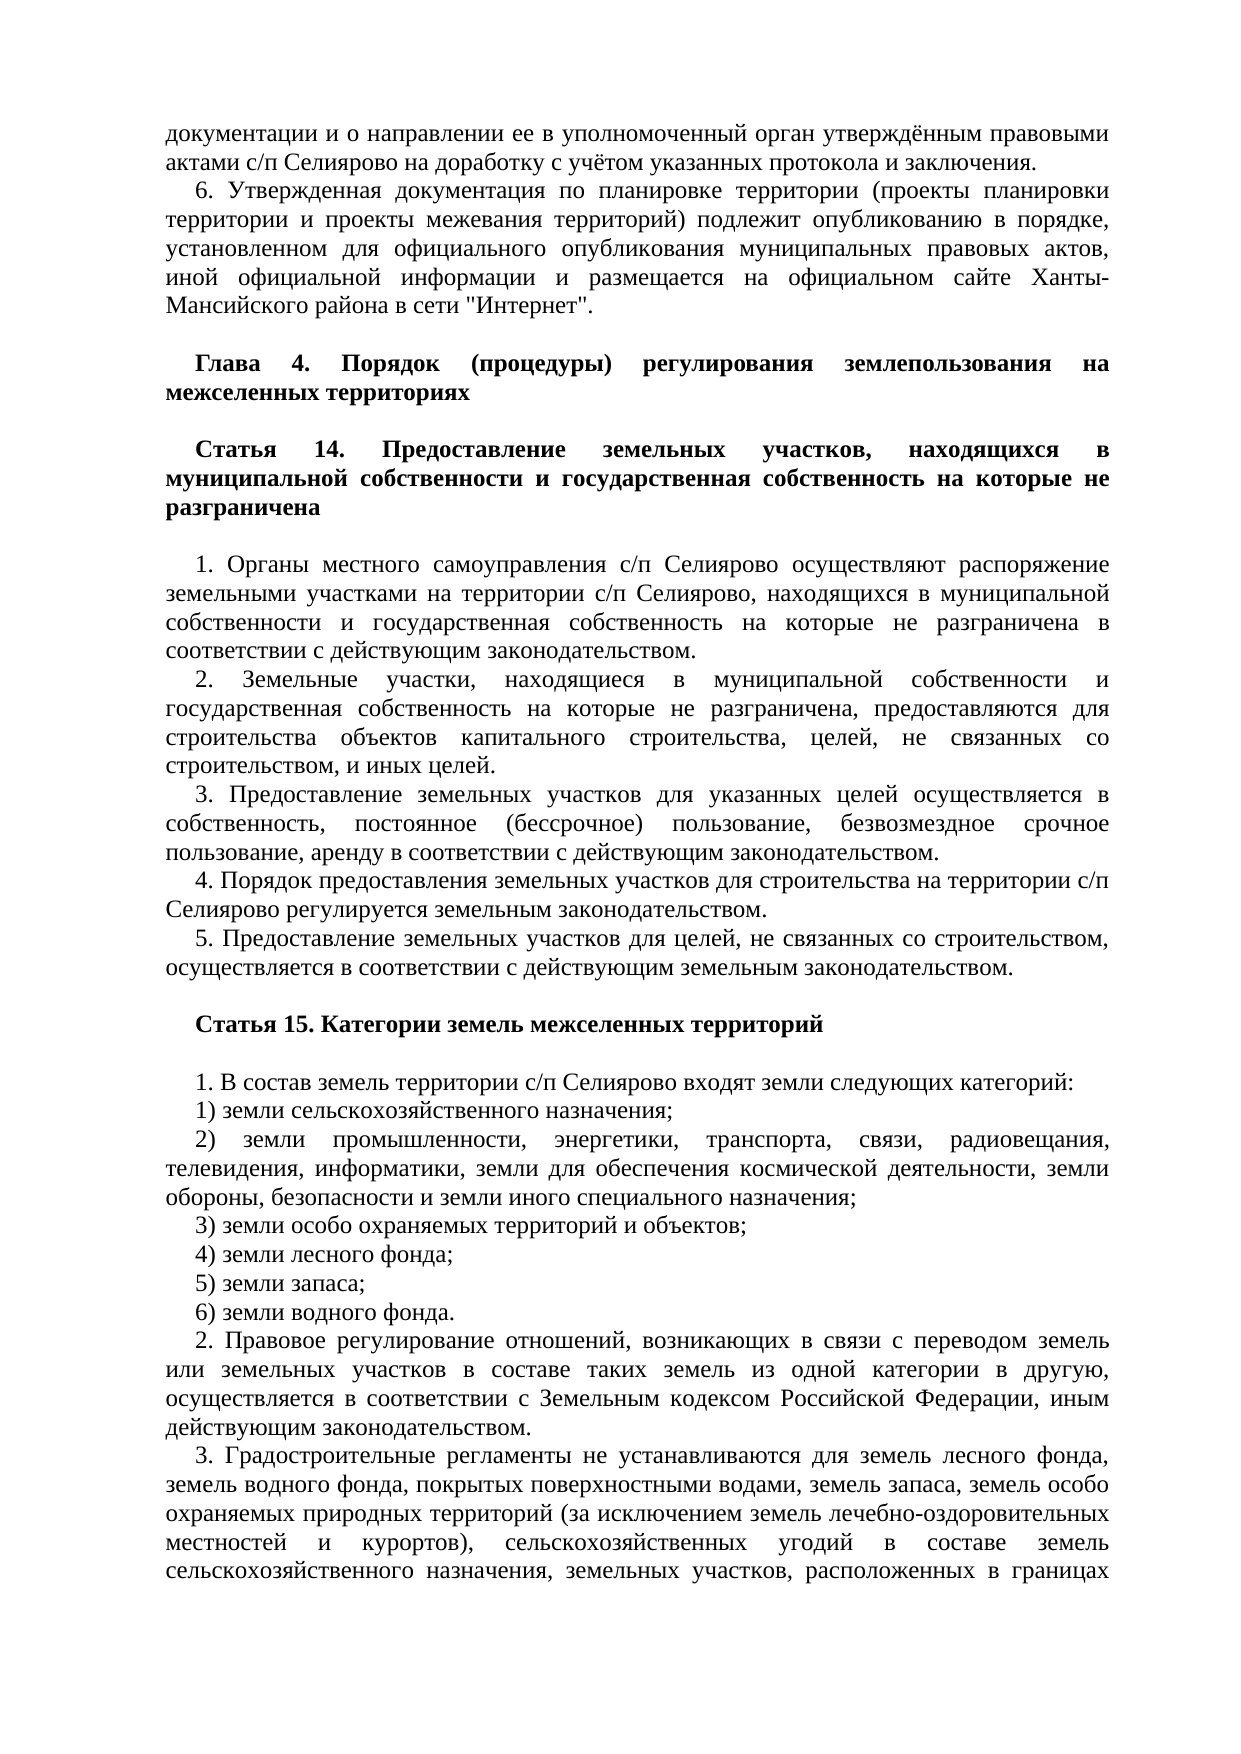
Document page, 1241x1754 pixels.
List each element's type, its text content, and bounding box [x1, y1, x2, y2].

subtitle Глава 4. Порядок (процедуры) регулирования землепользования на межселенных территориях [165, 348, 1110, 406]
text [165, 1441, 1110, 1584]
subtitle Статья 14. Предоставление земельных участков, находящихся в муниципальной собственности и государственная собственность на которые не разграничена [165, 434, 1110, 521]
text 1. В состав земель территории с/п Селиярово входят земли следующих категорий: [165, 1067, 1110, 1096]
text 6) земли водного фонда. [165, 1297, 1110, 1326]
text 4) земли лесного фонда; [165, 1239, 1110, 1268]
text 1. Органы местного самоуправления с/п Селиярово осуществляют распоряжение земельными участками на территории с/п Селиярово, находящихся в муниципальной собственности и государственная собственность на которые не разграничена в соответствии с действующим законодательством. [165, 549, 1110, 664]
subtitle Статья 15. Категории земель межселенных территорий [165, 1009, 1110, 1038]
text 2) земли промышленности, энергетики, транспорта, связи, радиовещания, телевидения, информатики, земли для обеспечения космической деятельности, земли обороны, безопасности и земли иного специального назначения; [165, 1124, 1110, 1211]
text 3) земли особо охраняемых территорий и объектов; [165, 1211, 1110, 1239]
text 2. Земельные участки, находящиеся в муниципальной собственности и государственная собственность на которые не разграничена, предоставляются для строительства объектов капитального строительства, целей, не связанных со строительством, и иных целей. [165, 664, 1110, 779]
text 5) земли запаса; [165, 1268, 1110, 1297]
text 2. Правовое регулирование отношений, возникающих в связи с переводом земель или земельных участков в составе таких земель из одной категории в другую, осуществляется в соответствии с Земельным кодексом Российской Федерации, иным действующим законодательством. [165, 1326, 1110, 1441]
text 3. Предоставление земельных участков для указанных целей осуществляется в собственность, постоянное (бессрочное) пользование, безвозмездное срочное пользование, аренду в соответствии с действующим законодательством. [165, 779, 1110, 866]
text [165, 118, 1110, 176]
text 1) земли сельскохозяйственного назначения; [165, 1096, 1110, 1124]
text 6. Утвержденная документация по планировке территории (проекты планировки территории и проекты межевания территорий) подлежит опубликованию в порядке, установленном для официального опубликования муниципальных правовых актов, иной официальной информации и размещается на официальном сайте Ханты-Мансийского района в сети "Интернет". [165, 176, 1110, 319]
text 4. Порядок предоставления земельных участков для строительства на территории с/п Селиярово регулируется земельным законодательством. [165, 866, 1110, 923]
text 5. Предоставление земельных участков для целей, не связанных со строительством, осуществляется в соответствии с действующим земельным законодательством. [165, 923, 1110, 981]
